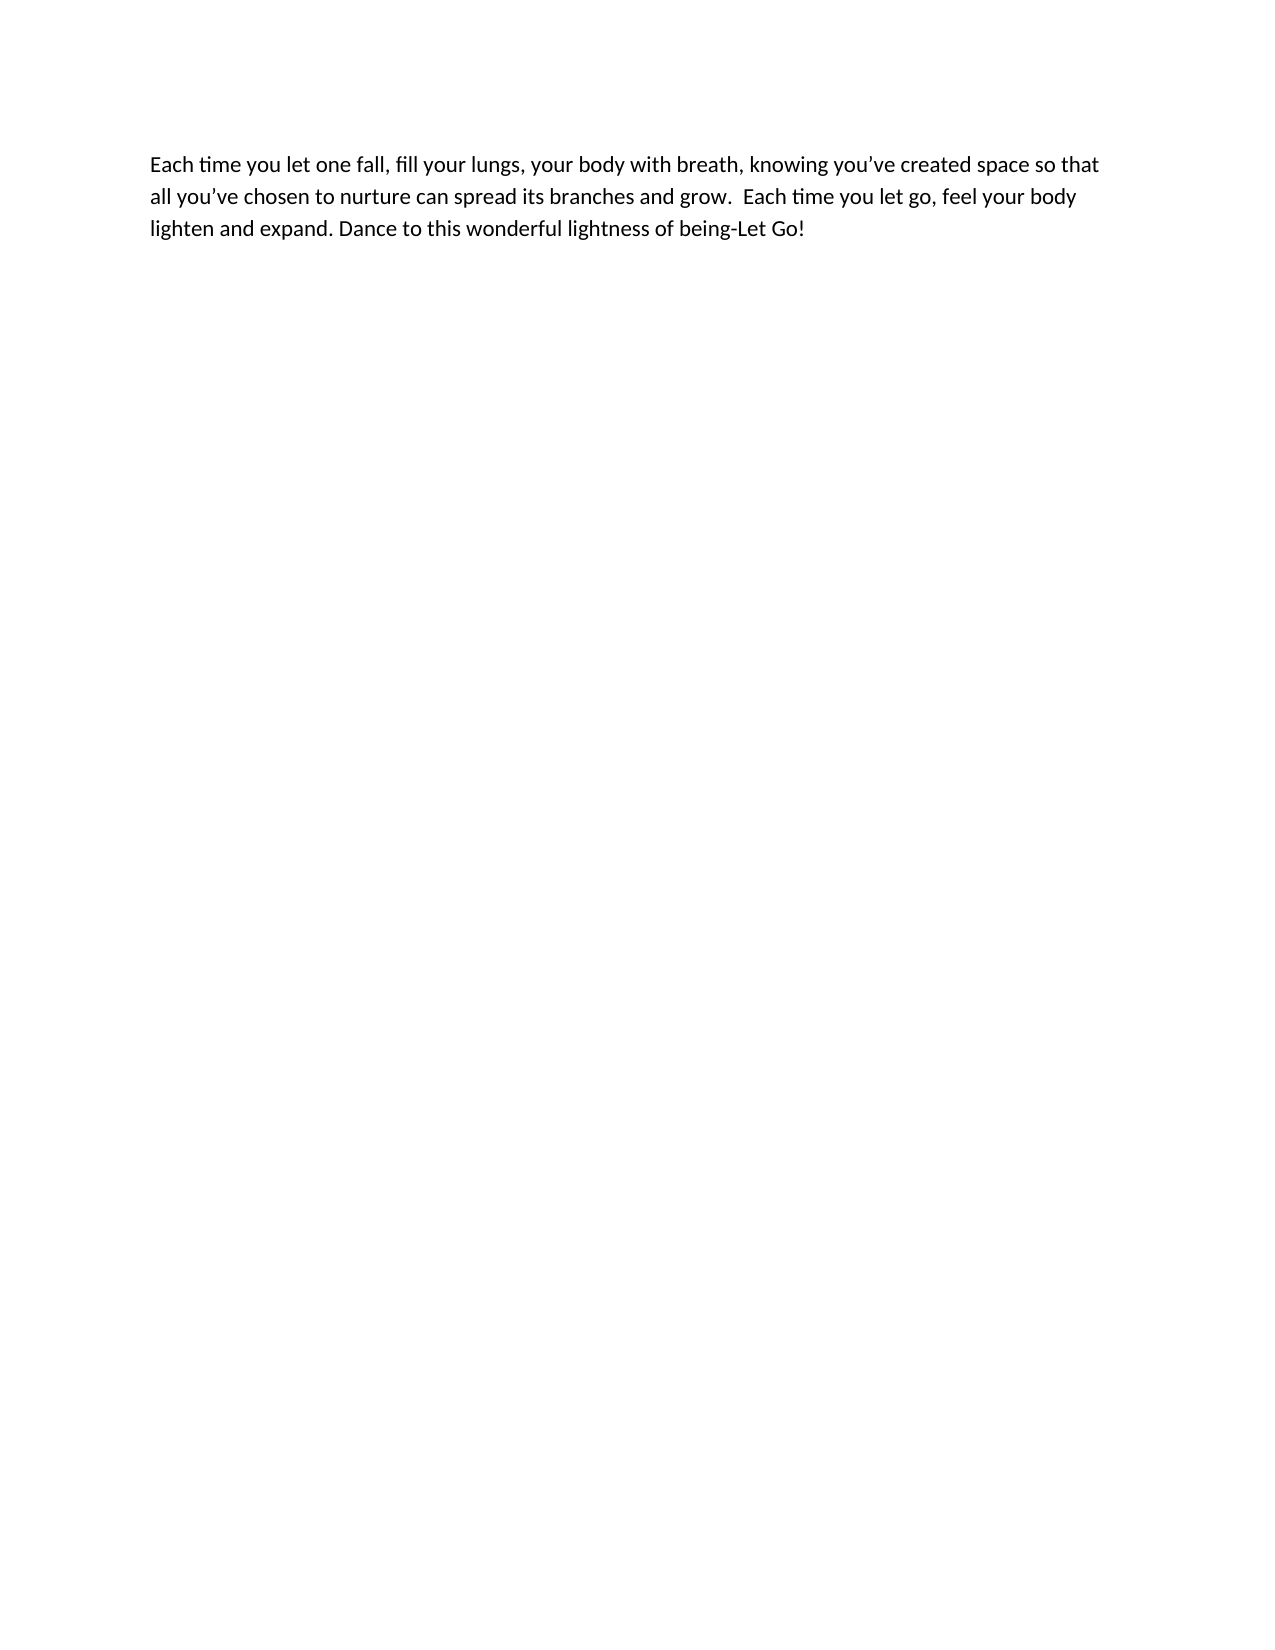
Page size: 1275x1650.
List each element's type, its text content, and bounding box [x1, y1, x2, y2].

text Each time you let one fall, fill your lungs, your body with breath, knowing you’ve created space so that all you’ve chosen to nurture can spread its branches and grow. Each time you let go, feel your body lighten and expand. Dance to this wonderful lightness of being-Let Go! [150, 150, 1125, 242]
